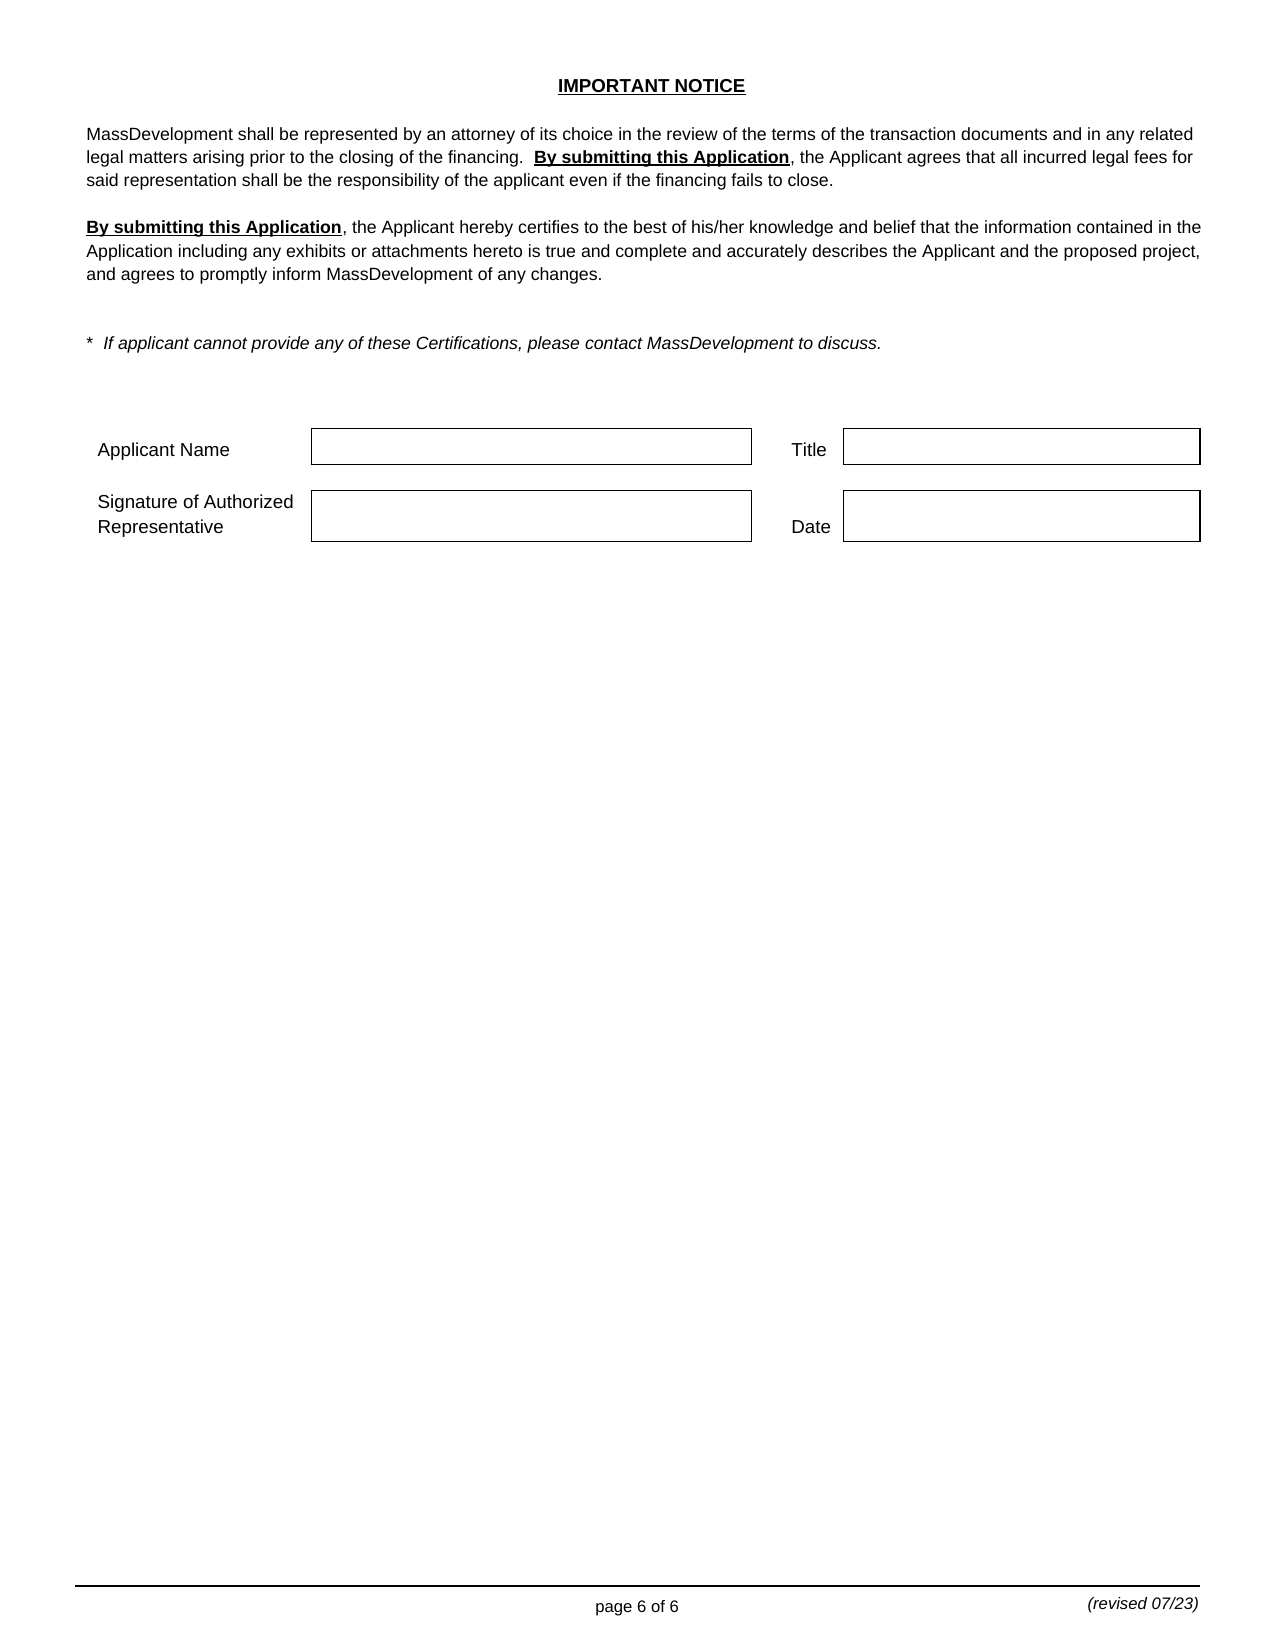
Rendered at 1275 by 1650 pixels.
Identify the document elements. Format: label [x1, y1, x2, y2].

table_header [75, 75, 1228, 716]
